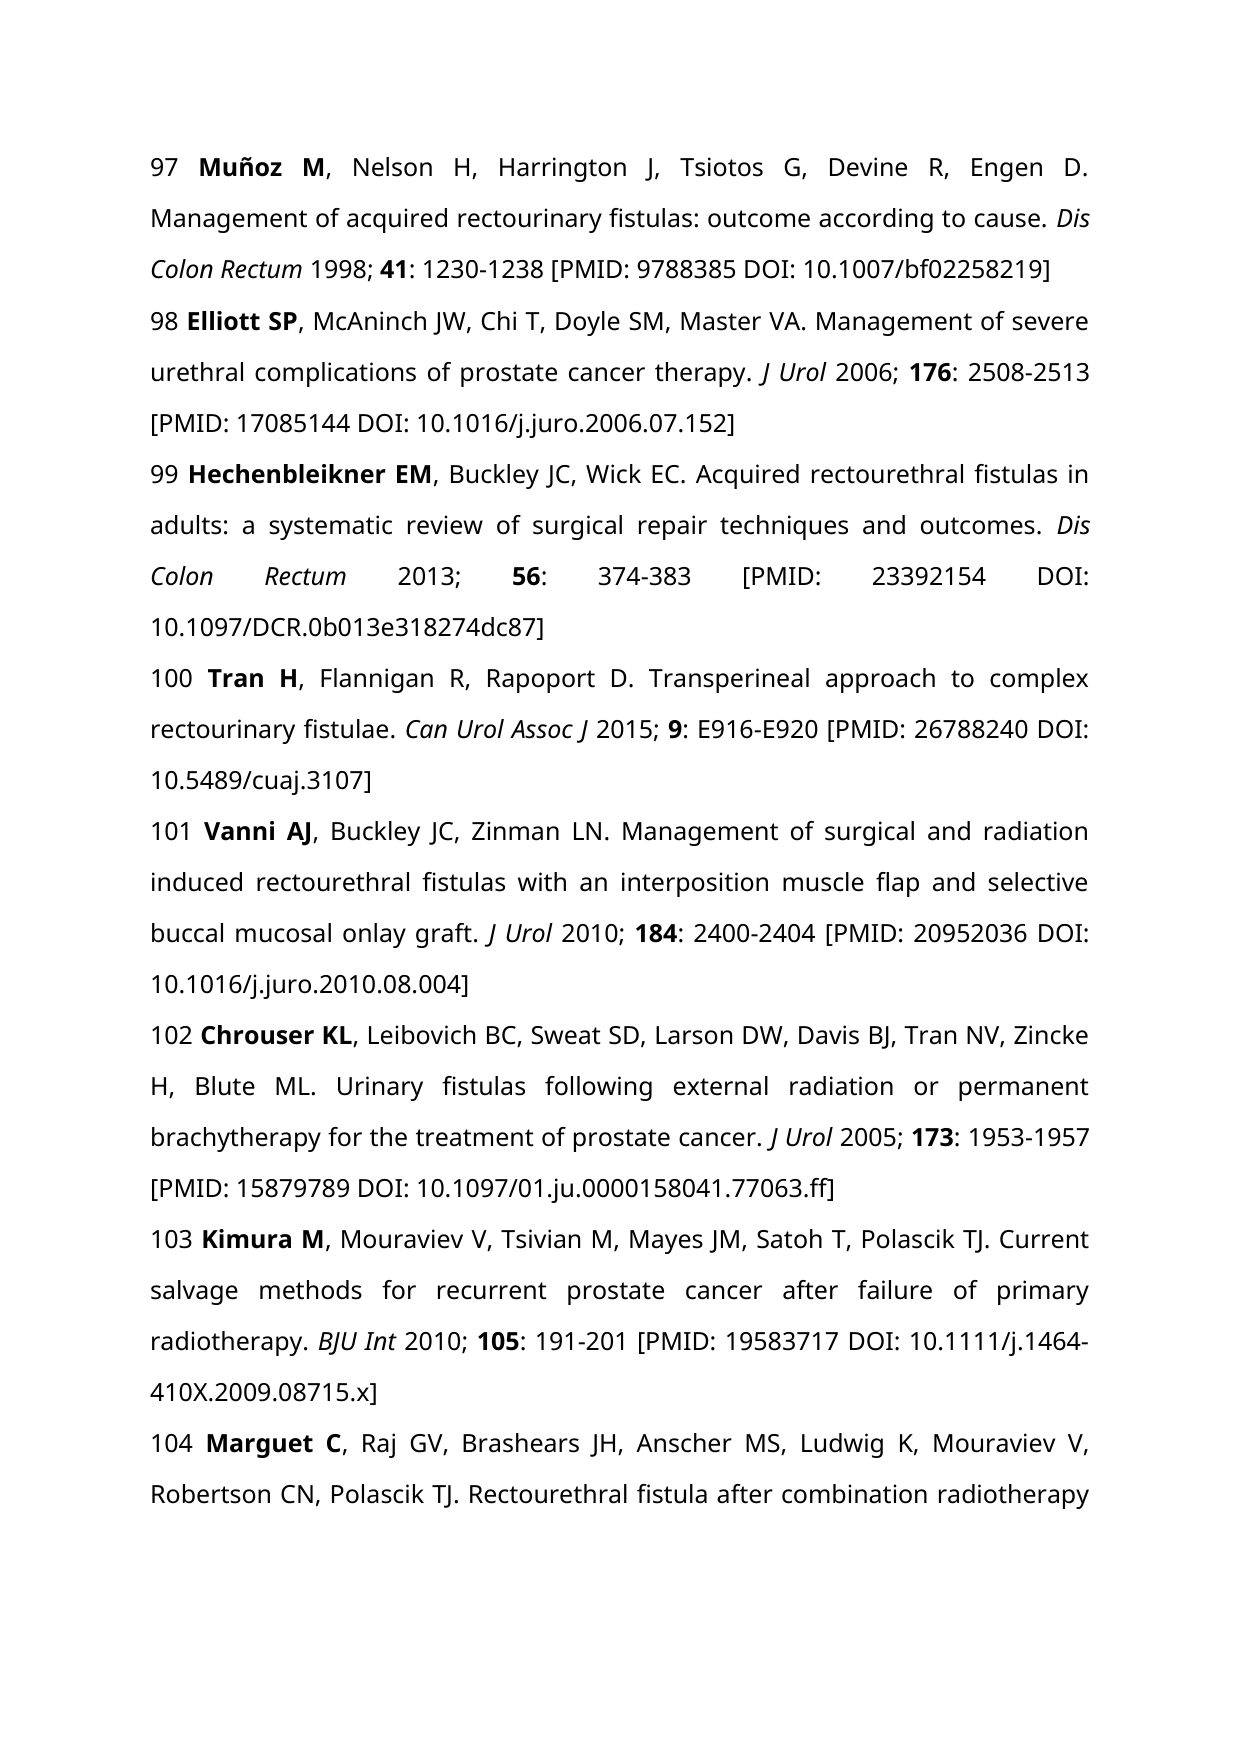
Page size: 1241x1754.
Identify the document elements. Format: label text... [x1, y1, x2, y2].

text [150, 1426, 1090, 1511]
text 98 Elliott SP, McAninch JW, Chi T, Doyle SM, Master VA. Management of severe urethral complications of prostate cancer therapy. J Urol 2006; 176: 2508-2513 [PMID: 17085144 DOI: 10.1016/j.juro.2006.07.152] [150, 303, 1090, 439]
text 103 Kimura M, Mouraviev V, Tsivian M, Mayes JM, Satoh T, Polascik TJ. Current salvage methods for recurrent prostate cancer after failure of primary radiotherapy. BJU Int 2010; 105: 191-201 [PMID: 19583717 DOI: 10.1111/j.1464-410X.2009.08715.x] [150, 1222, 1090, 1409]
text 102 Chrouser KL, Leibovich BC, Sweat SD, Larson DW, Davis BJ, Tran NV, Zincke H, Blute ML. Urinary fistulas following external radiation or permanent brachytherapy for the treatment of prostate cancer. J Urol 2005; 173: 1953-1957 [PMID: 15879789 DOI: 10.1097/01.ju.0000158041.77063.ff] [150, 1018, 1090, 1205]
text 101 Vanni AJ, Buckley JC, Zinman LN. Management of surgical and radiation induced rectourethral fistulas with an interposition muscle flap and selective buccal mucosal onlay graft. J Urol 2010; 184: 2400-2404 [PMID: 20952036 DOI: 10.1016/j.juro.2010.08.004] [150, 813, 1090, 1001]
text 97 Muñoz M, Nelson H, Harrington J, Tsiotos G, Devine R, Engen D. Management of acquired rectourinary fistulas: outcome according to cause. Dis Colon Rectum 1998; 41: 1230-1238 [PMID: 9788385 DOI: 10.1007/bf02258219] [150, 150, 1090, 286]
text 100 Tran H, Flannigan R, Rapoport D. Transperineal approach to complex rectourinary fistulae. Can Urol Assoc J 2015; 9: E916-E920 [PMID: 26788240 DOI: 10.5489/cuaj.3107] [150, 660, 1090, 797]
text 99 Hechenbleikner EM, Buckley JC, Wick EC. Acquired rectourethral fistulas in adults: a systematic review of surgical repair techniques and outcomes. Dis Colon Rectum 2013; 56: 374-383 [PMID: 23392154 DOI: 10.1097/DCR.0b013e318274dc87] [150, 456, 1090, 643]
